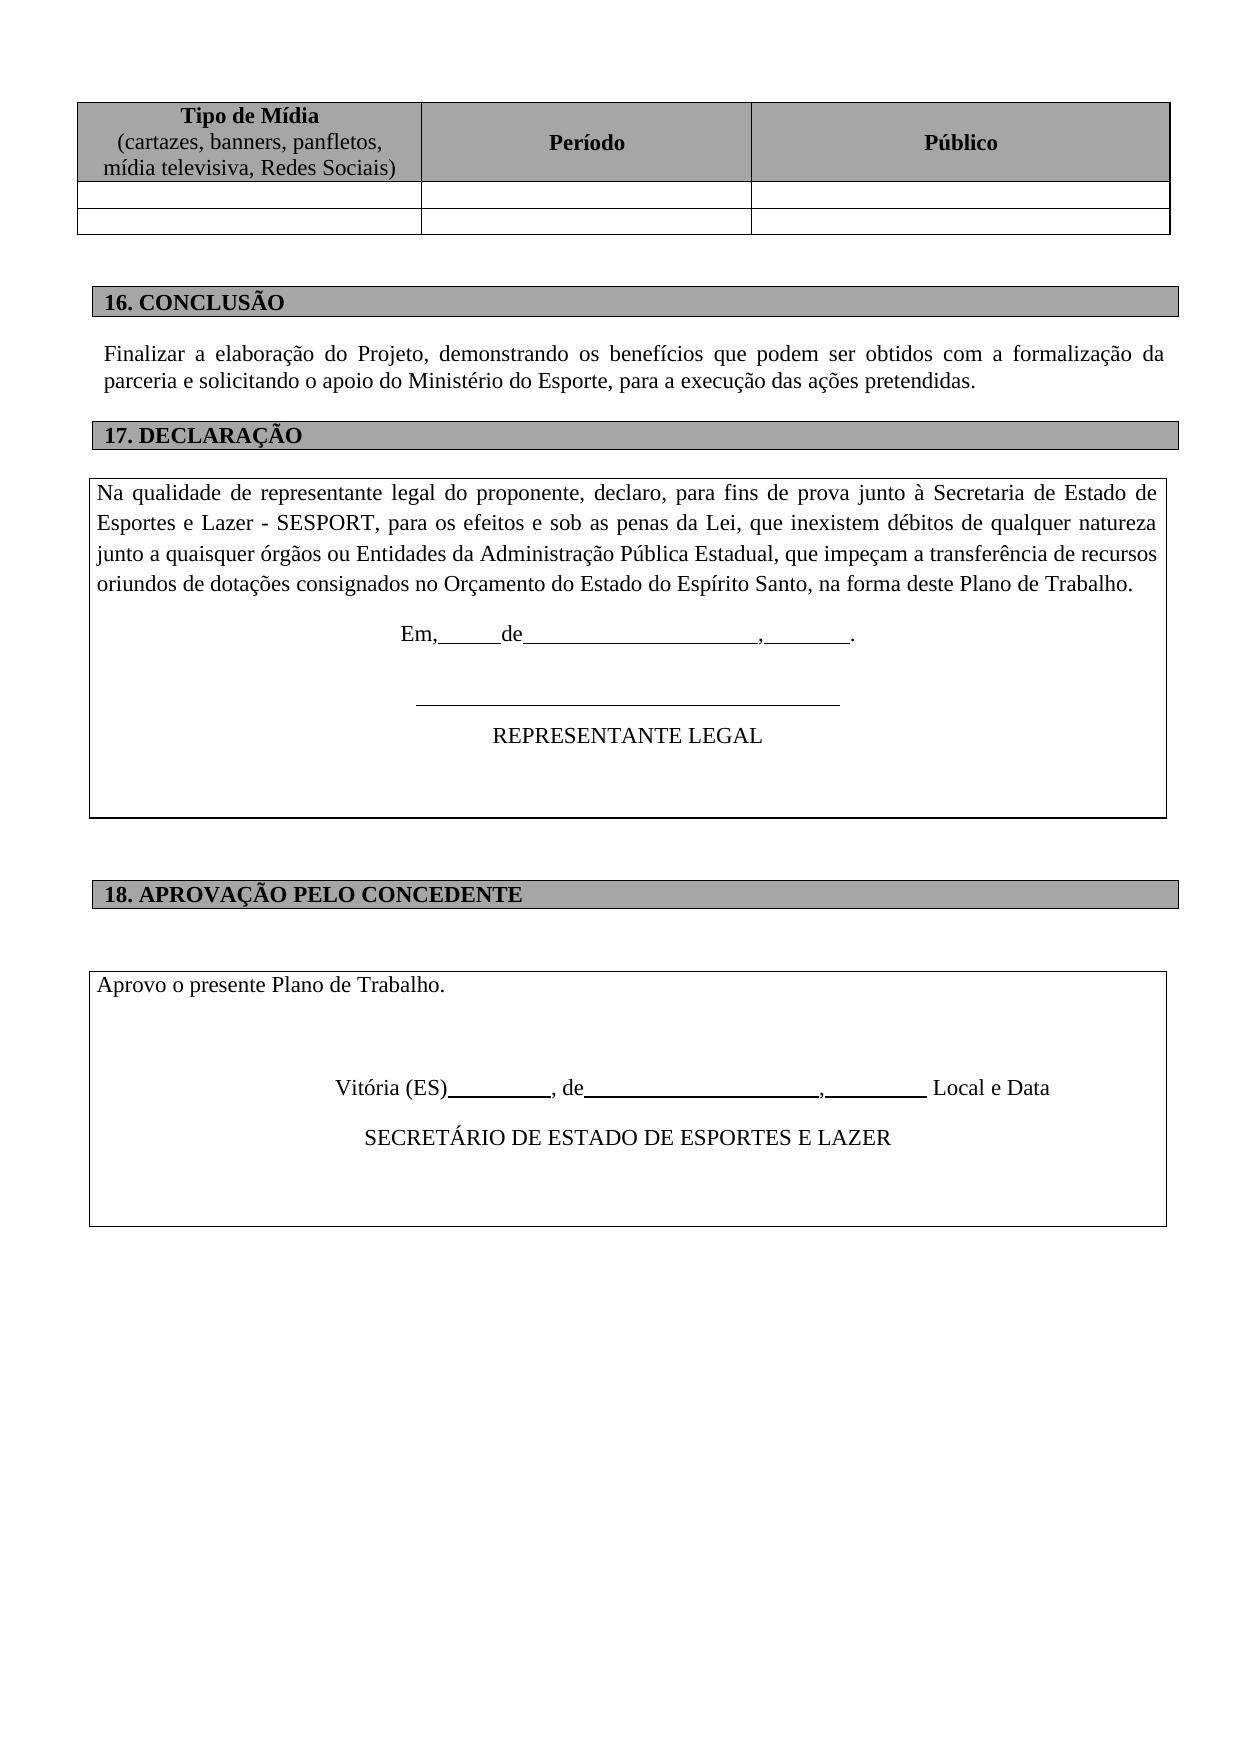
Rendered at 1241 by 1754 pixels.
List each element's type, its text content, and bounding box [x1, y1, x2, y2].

table_cell [78, 209, 421, 233]
table_header Público [752, 103, 1169, 181]
table_header Tipo de Mídia (cartazes, banners, panfletos, mídia televisiva, Redes Sociais) [78, 103, 421, 181]
table_cell [752, 209, 1169, 233]
text Finalizar a elaboração do Projeto, demonstrando os benefícios que podem ser obtidos com a formalização da parceria e solicitando o apoio do Ministério do Esporte, para a execução das ações pretendidas. [103, 340, 1194, 393]
table_cell [422, 209, 751, 233]
table_header Período [422, 103, 751, 181]
table_cell [78, 182, 421, 207]
table_cell [422, 182, 751, 207]
table_cell [752, 182, 1169, 207]
